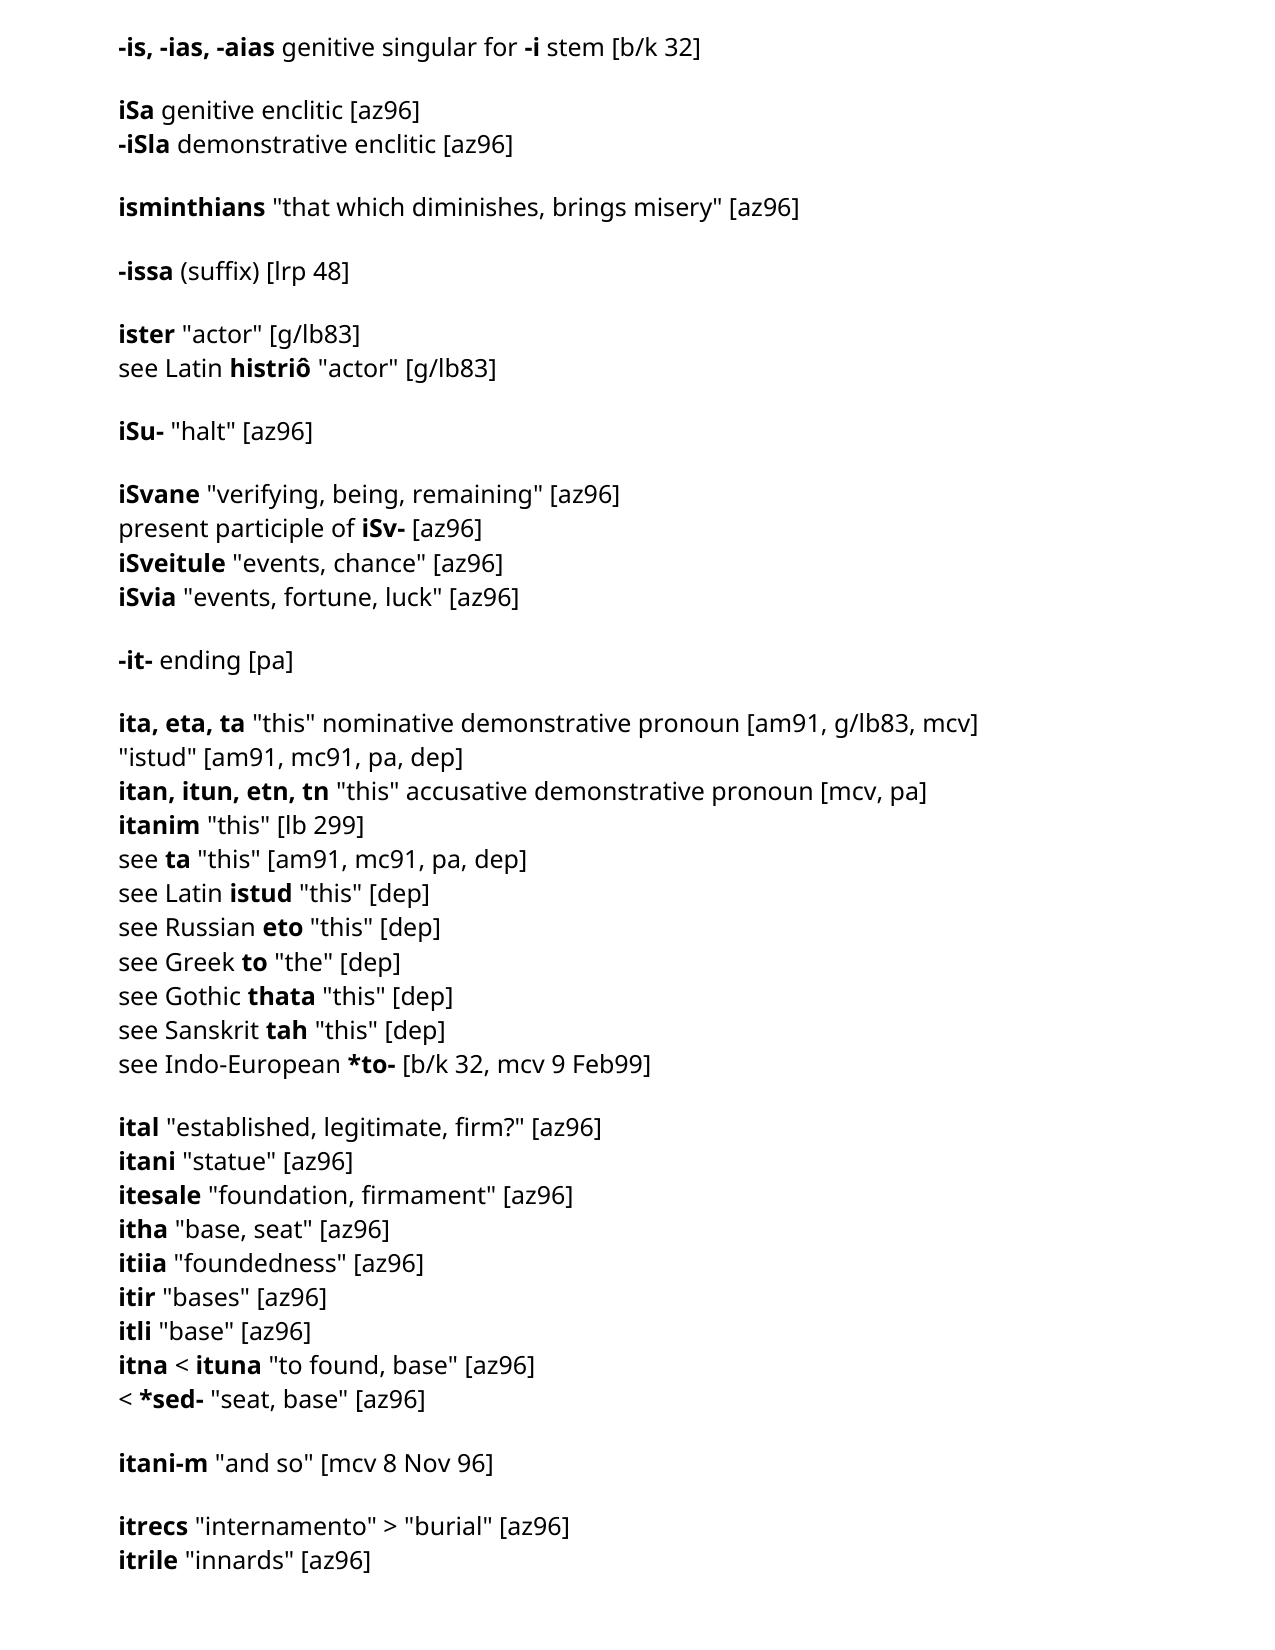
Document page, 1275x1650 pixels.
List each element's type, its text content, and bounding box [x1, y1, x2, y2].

text isminthians "that which diminishes, brings misery" [az96] [118, 190, 1245, 224]
text iSvane "verifying, being, remaining" [az96] present participle of iSv- [az96] iSveitule "events, chance" [az96] iSvia "events, fortune, luck" [az96] [118, 477, 1245, 613]
text ital "established, legitimate, firm?" [az96] itani "statue" [az96] itesale "foundation, firmament" [az96] itha "base, seat" [az96] itiia "foundedness" [az96] itir "bases" [az96] itli "base" [az96] itna < ituna "to found, base" [az96] < *sed- "seat, base" [az96] [118, 1109, 1245, 1416]
text ita, eta, ta "this" nominative demonstrative pronoun [am91, g/lb83, mcv] "istud" [am91, mc91, pa, dep] itan, itun, etn, tn "this" accusative demonstrative pronoun [mcv, pa] itanim "this" [lb 299] see ta "this" [am91, mc91, pa, dep] see Latin istud "this" [dep] see Russian eto "this" [dep] see Greek to "the" [dep] see Gothic thata "this" [dep] see Sanskrit tah "this" [dep] see Indo-European *to- [b/k 32, mcv 9 Feb99] [118, 706, 1245, 1080]
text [118, 1508, 1245, 1577]
text -it- ending [pa] [118, 642, 1245, 677]
text ister "actor" [g/lb83] see Latin histriô "actor" [g/lb83] [118, 317, 1245, 385]
text -issa (suffix) [lrp 48] [118, 253, 1245, 287]
text iSa genitive enclitic [az96] -iSla demonstrative enclitic [az96] [118, 93, 1245, 161]
text -is, -ias, -aias genitive singular for -i stem [b/k 32] [118, 29, 1245, 64]
text iSu- "halt" [az96] [118, 414, 1245, 448]
text itani-m "and so" [mcv 8 Nov 96] [118, 1445, 1245, 1479]
